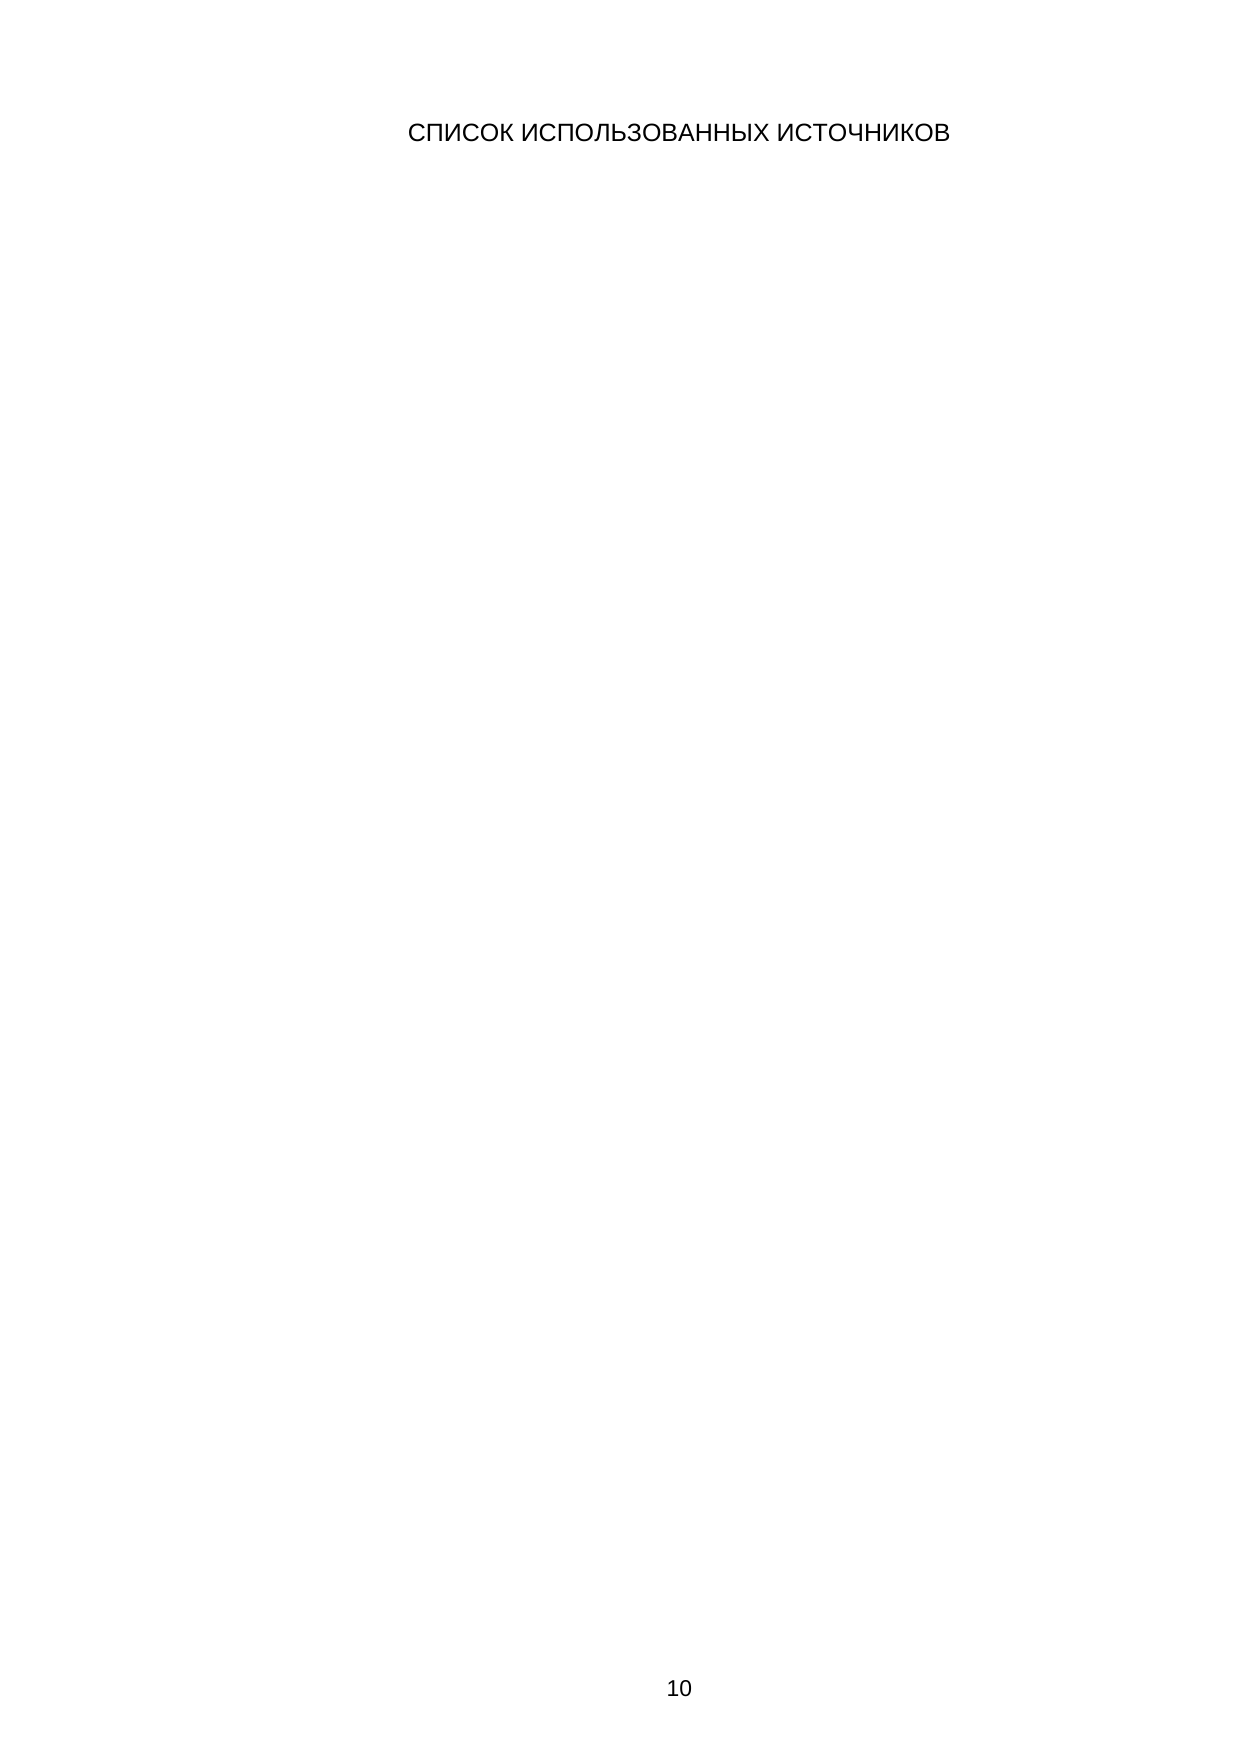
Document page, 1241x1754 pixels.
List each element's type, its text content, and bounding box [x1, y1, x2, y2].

text СПИСОК ИСПОЛЬЗОВАННЫХ ИСТОЧНИКОВ [177, 118, 1181, 147]
